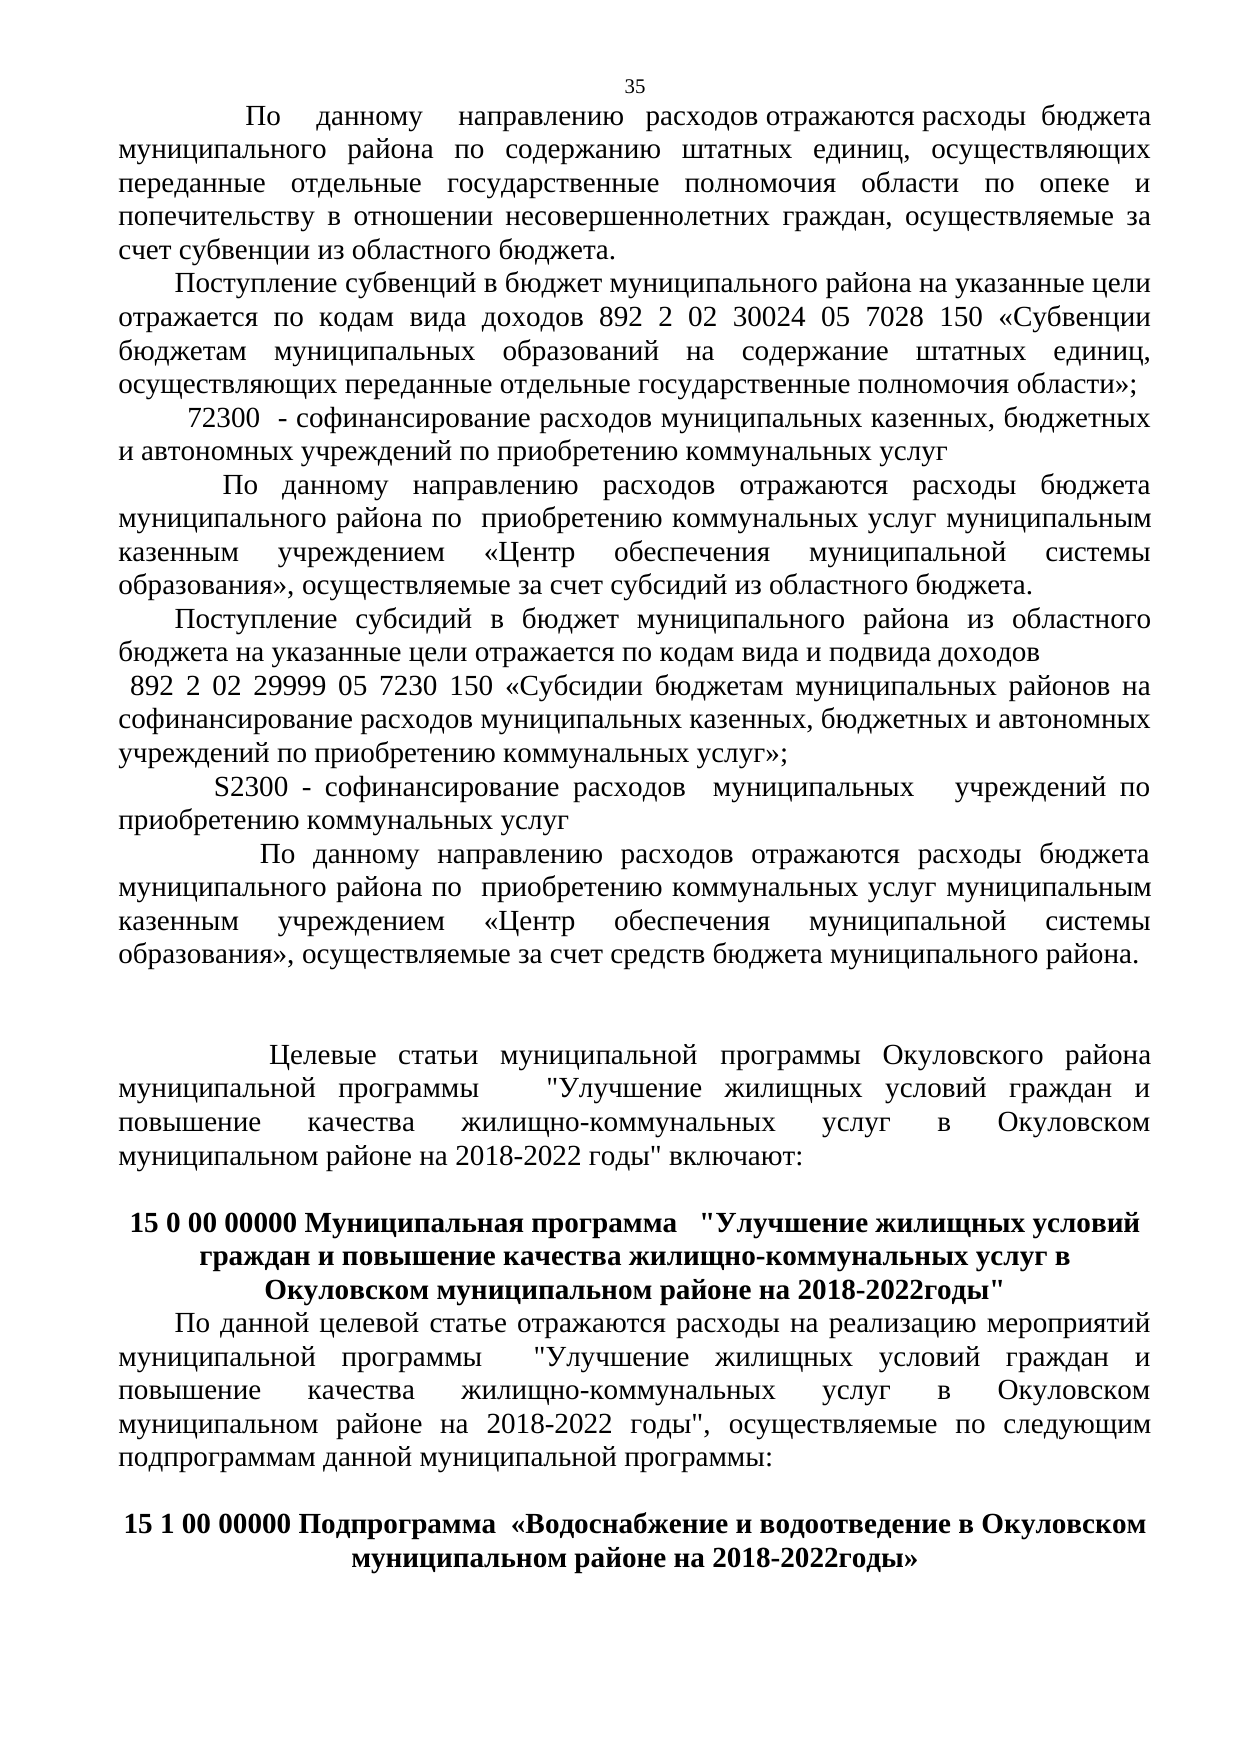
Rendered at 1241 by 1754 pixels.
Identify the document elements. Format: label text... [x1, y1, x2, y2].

text 15 1 00 00000 Подпрограмма «Водоснабжение и водоотведение в Окуловском муниципальном районе на 2018-2022годы» [118, 1507, 1152, 1574]
text 892 2 02 29999 05 7230 150 «Субсидии бюджетам муниципальных районов на софинансирование расходов муниципальных казенных, бюджетных и автономных учреждений по приобретению коммунальных услуг»; [118, 668, 1152, 769]
text По данному направлению расходов отражаются расходы бюджета муниципального района по приобретению коммунальных услуг муниципальным казенным учреждением «Центр обеспечения муниципальной системы образования», осуществляемые за счет субсидий из областного бюджета. [118, 467, 1152, 601]
text По данному направлению расходов отражаются расходы бюджета муниципального района по содержанию штатных единиц, осуществляющих переданные отдельные государственные полномочия области по опеке и попечительству в отношении несовершеннолетних граждан, осуществляемые за счет субвенции из областного бюджета. [118, 98, 1152, 266]
text По данному направлению расходов отражаются расходы бюджета муниципального района по приобретению коммунальных услуг муниципальным казенным учреждением «Центр обеспечения муниципальной системы образования», осуществляемые за счет средств бюджета муниципального района. [118, 836, 1152, 970]
text Целевые статьи муниципальной программы Окуловского района муниципальной программы "Улучшение жилищных условий граждан и повышение качества жилищно-коммунальных услуг в Окуловском муниципальном районе на 2018-2022 годы" включают: [118, 1037, 1152, 1171]
text Поступление субвенций в бюджет муниципального района на указанные цели отражается по кодам вида доходов 892 2 02 30024 05 7028 150 «Субвенции бюджетам муниципальных образований на содержание штатных единиц, осуществляющих переданные отдельные государственные полномочия области»; [118, 266, 1152, 400]
text 15 0 00 00000 Муниципальная программа "Улучшение жилищных условий граждан и повышение качества жилищно-коммунальных услуг в Окуловском муниципальном районе на 2018-2022годы" [118, 1205, 1152, 1305]
text S2300 - софинансирование расходов муниципальных учреждений по приобретению коммунальных услуг [118, 769, 1152, 836]
text По данной целевой статье отражаются расходы на реализацию мероприятий муниципальной программы "Улучшение жилищных условий граждан и повышение качества жилищно-коммунальных услуг в Окуловском муниципальном районе на 2018-2022 годы", осуществляемые по следующим подпрограммам данной муниципальной программы: [118, 1305, 1152, 1473]
text Поступление субсидий в бюджет муниципального района из областного бюджета на указанные цели отражается по кодам вида и подвида доходов [118, 601, 1152, 668]
text 72300 - софинансирование расходов муниципальных казенных, бюджетных и автономных учреждений по приобретению коммунальных услуг [118, 400, 1152, 467]
